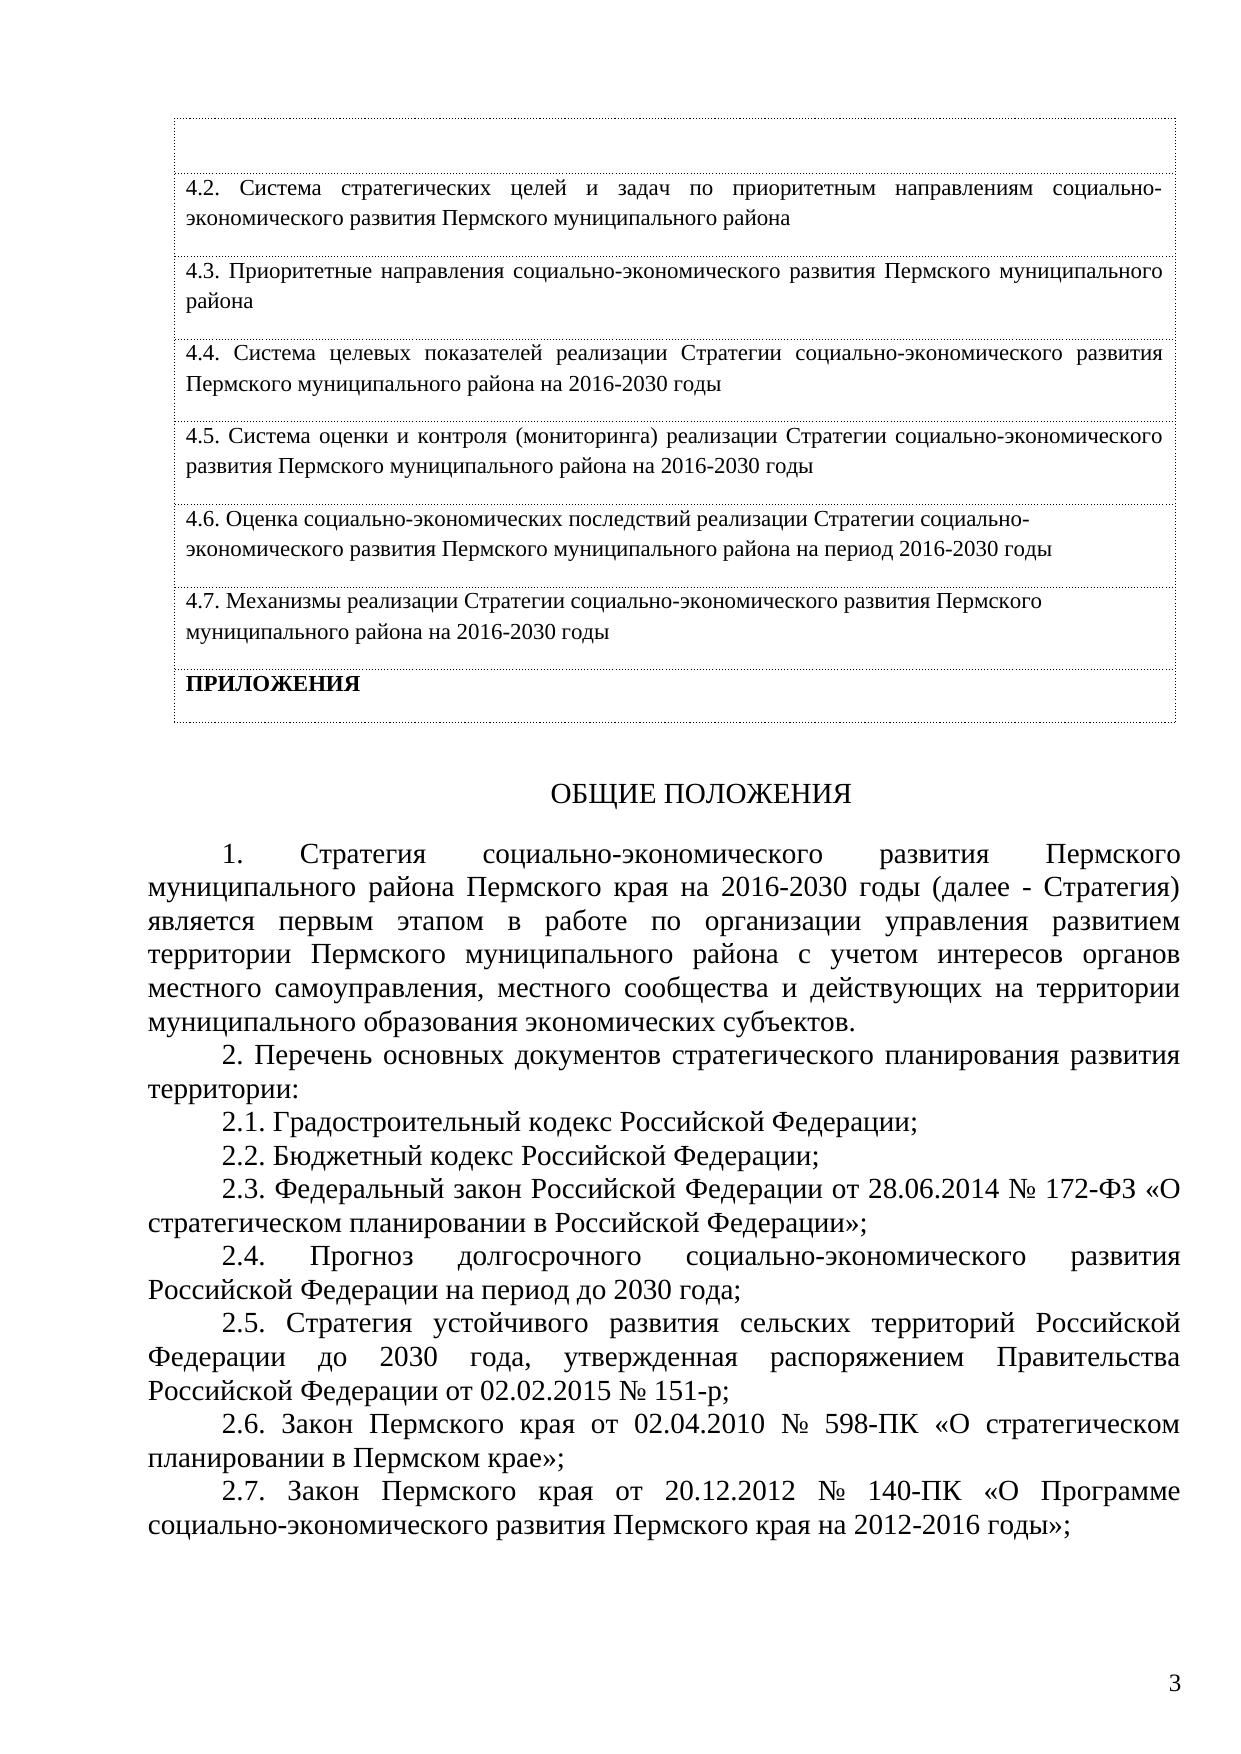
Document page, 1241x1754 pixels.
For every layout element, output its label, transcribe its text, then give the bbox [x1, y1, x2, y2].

text 2.3. Федеральный закон Российской Федерации от 28.06.2014 № 172-ФЗ «О стратегическом планировании в Российской Федерации»; [148, 1171, 1181, 1238]
text 2.1. Градостроительный кодекс Российской Федерации; [148, 1104, 1181, 1138]
text 2.6. Закон Пермского края от 02.04.2010 № 598-ПК «О стратегическом планировании в Пермском крае»; [148, 1406, 1181, 1473]
text 2.5. Стратегия устойчивого развития сельских территорий Российской Федерации до 2030 года, утвержденная распоряжением Правительства Российской Федерации от 02.02.2015 № 151-р; [148, 1306, 1181, 1406]
table_cell 4.7. Механизмы реализации Стратегии социально-экономического развития Пермского муниципального района на 2016-2030 годы [174, 587, 1175, 669]
text 1. Стратегия социально-экономического развития Пермского муниципального района Пермского края на 2016-2030 годы (далее - Стратегия) является первым этапом в работе по организации управления развитием территории Пермского муниципального района с учетом интересов органов местного самоуправления, местного сообщества и действующих на территории муниципального образования экономических субъектов. [148, 836, 1181, 1037]
table_cell 4.3. Приоритетные направления социально-экономического развития Пермского муниципального района [174, 256, 1175, 338]
text 2.7. Закон Пермского края от 20.12.2012 № 140-ПК «О Программе социально-экономического развития Пермского края на 2012-2016 годы»; [148, 1473, 1181, 1540]
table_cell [174, 118, 1175, 173]
text 2.2. Бюджетный кодекс Российской Федерации; [148, 1138, 1181, 1171]
text 2. Перечень основных документов стратегического планирования развития территории: [148, 1037, 1181, 1104]
text ОБЩИЕ ПОЛОЖЕНИЯ [148, 777, 1181, 810]
table_cell 4.6. Оценка социально-экономических последствий реализации Стратегии социально- экономического развития Пермского муниципального района на период 2016-2030 годы [174, 504, 1175, 587]
table_cell 4.4. Система целевых показателей реализации Стратегии социально-экономического развития Пермского муниципального района на 2016-2030 годы [174, 339, 1175, 421]
table_cell ПРИЛОЖЕНИЯ [174, 669, 1175, 722]
text 2.4. Прогноз долгосрочного социально-экономического развития Российской Федерации на период до 2030 года; [148, 1238, 1181, 1306]
table_cell 4.2. Система стратегических целей и задач по приоритетным направлениям социально-экономического развития Пермского муниципального района [174, 173, 1175, 256]
table_cell 4.5. Система оценки и контроля (мониторинга) реализации Стратегии социально-экономического развития Пермского муниципального района на 2016-2030 годы [174, 421, 1175, 504]
